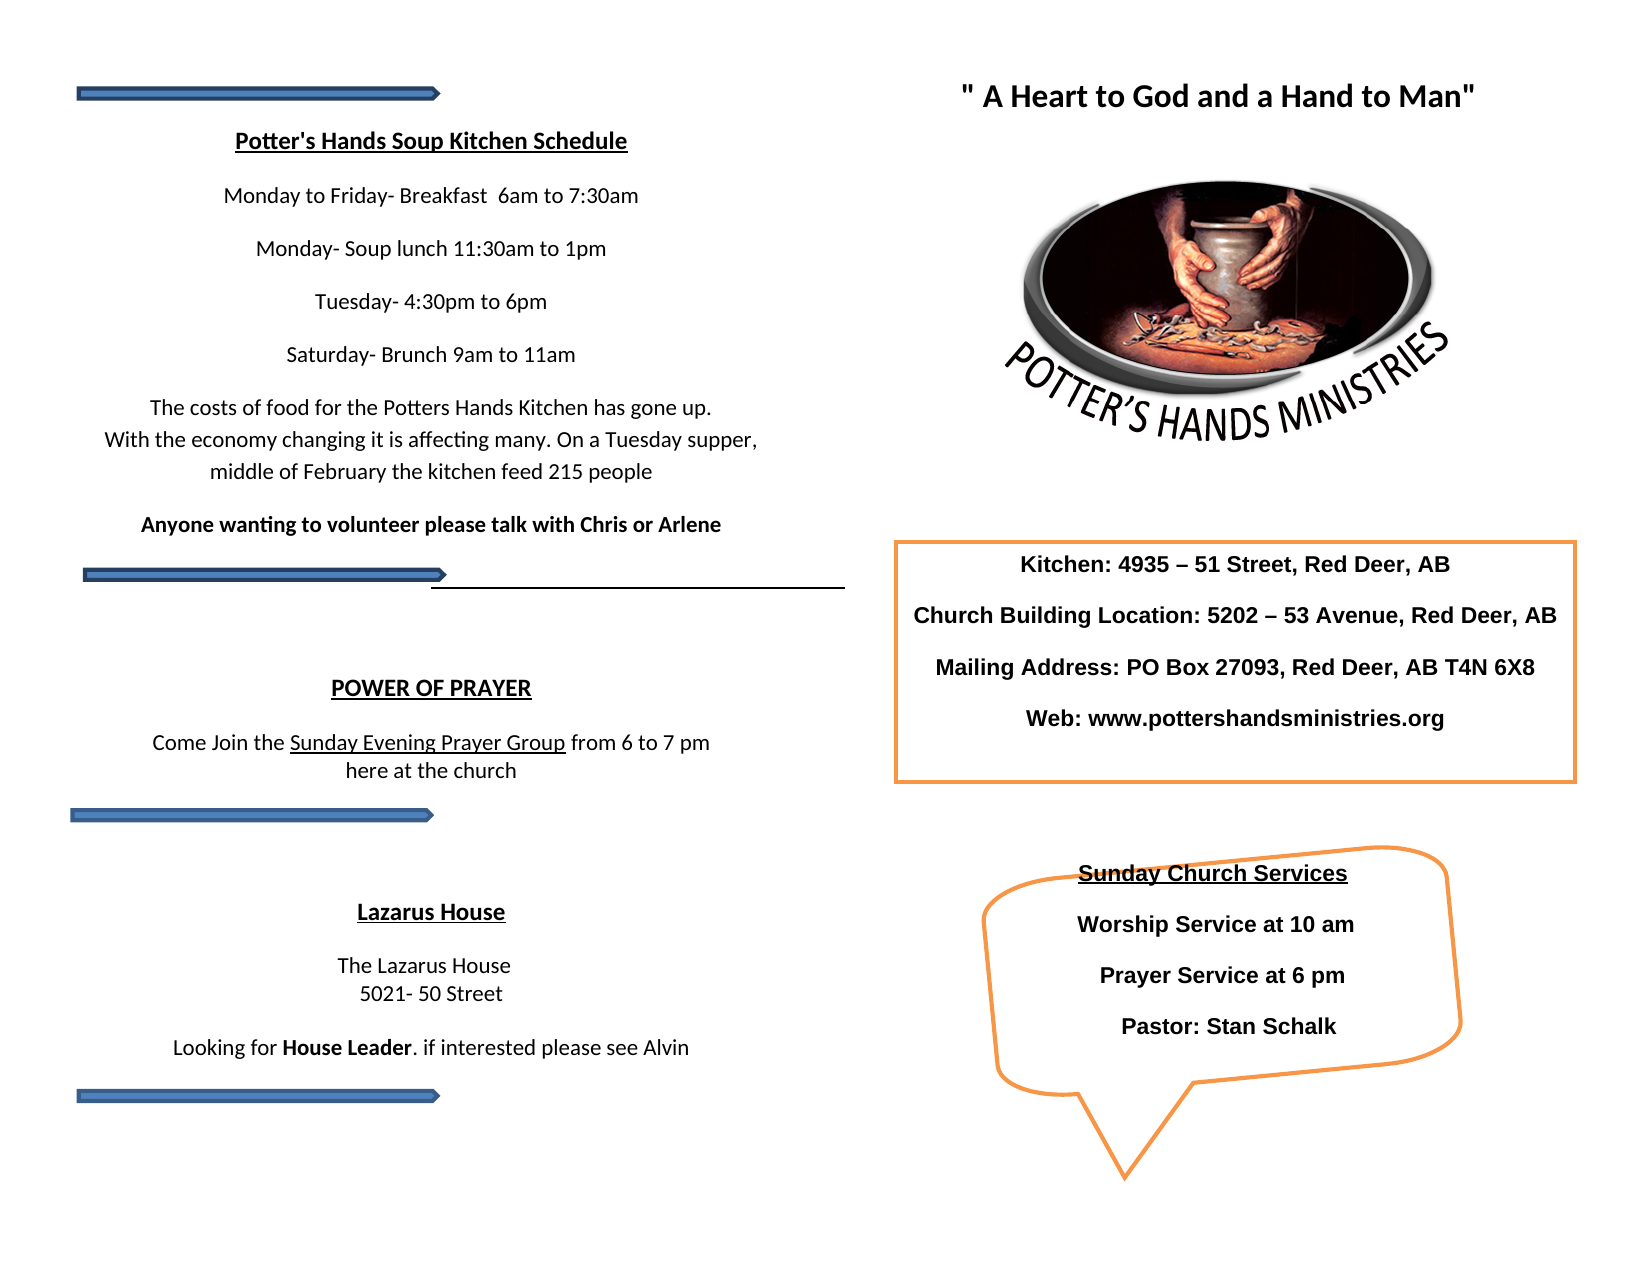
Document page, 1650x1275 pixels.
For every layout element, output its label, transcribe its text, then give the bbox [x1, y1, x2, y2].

text Anyone wanting to volunteer please talk with Chris or Arlene [75, 510, 787, 538]
text The costs of food for the Potters Hands Kitchen has gone up. With the economy changing it is affecting many. On a Tuesday supper, middle of February the kitchen feed 215 people [75, 393, 787, 485]
text POWER OF PRAYER [75, 672, 787, 703]
text Saturday- Brunch 9am to 11am [75, 340, 787, 368]
text Potter's Hands Soup Kitchen Schedule [75, 125, 787, 156]
text Monday- Soup lunch 11:30am to 1pm [75, 234, 787, 262]
text Looking for House Leader. if interested please see Alvin [75, 1033, 787, 1061]
text The Lazarus House [75, 952, 787, 979]
text " A Heart to God and a Hand to Man" [862, 75, 1575, 116]
text Come Join the Sunday Evening Prayer Group from 6 to 7 pm [75, 728, 787, 756]
text 5021- 50 Street [75, 979, 787, 1008]
text Monday to Friday- Breakfast 6am to 7:30am [75, 181, 787, 209]
text Lazarus House [75, 896, 787, 926]
picture [972, 142, 1466, 488]
text Tuesday- 4:30pm to 6pm [75, 287, 787, 315]
text here at the church [75, 756, 787, 784]
